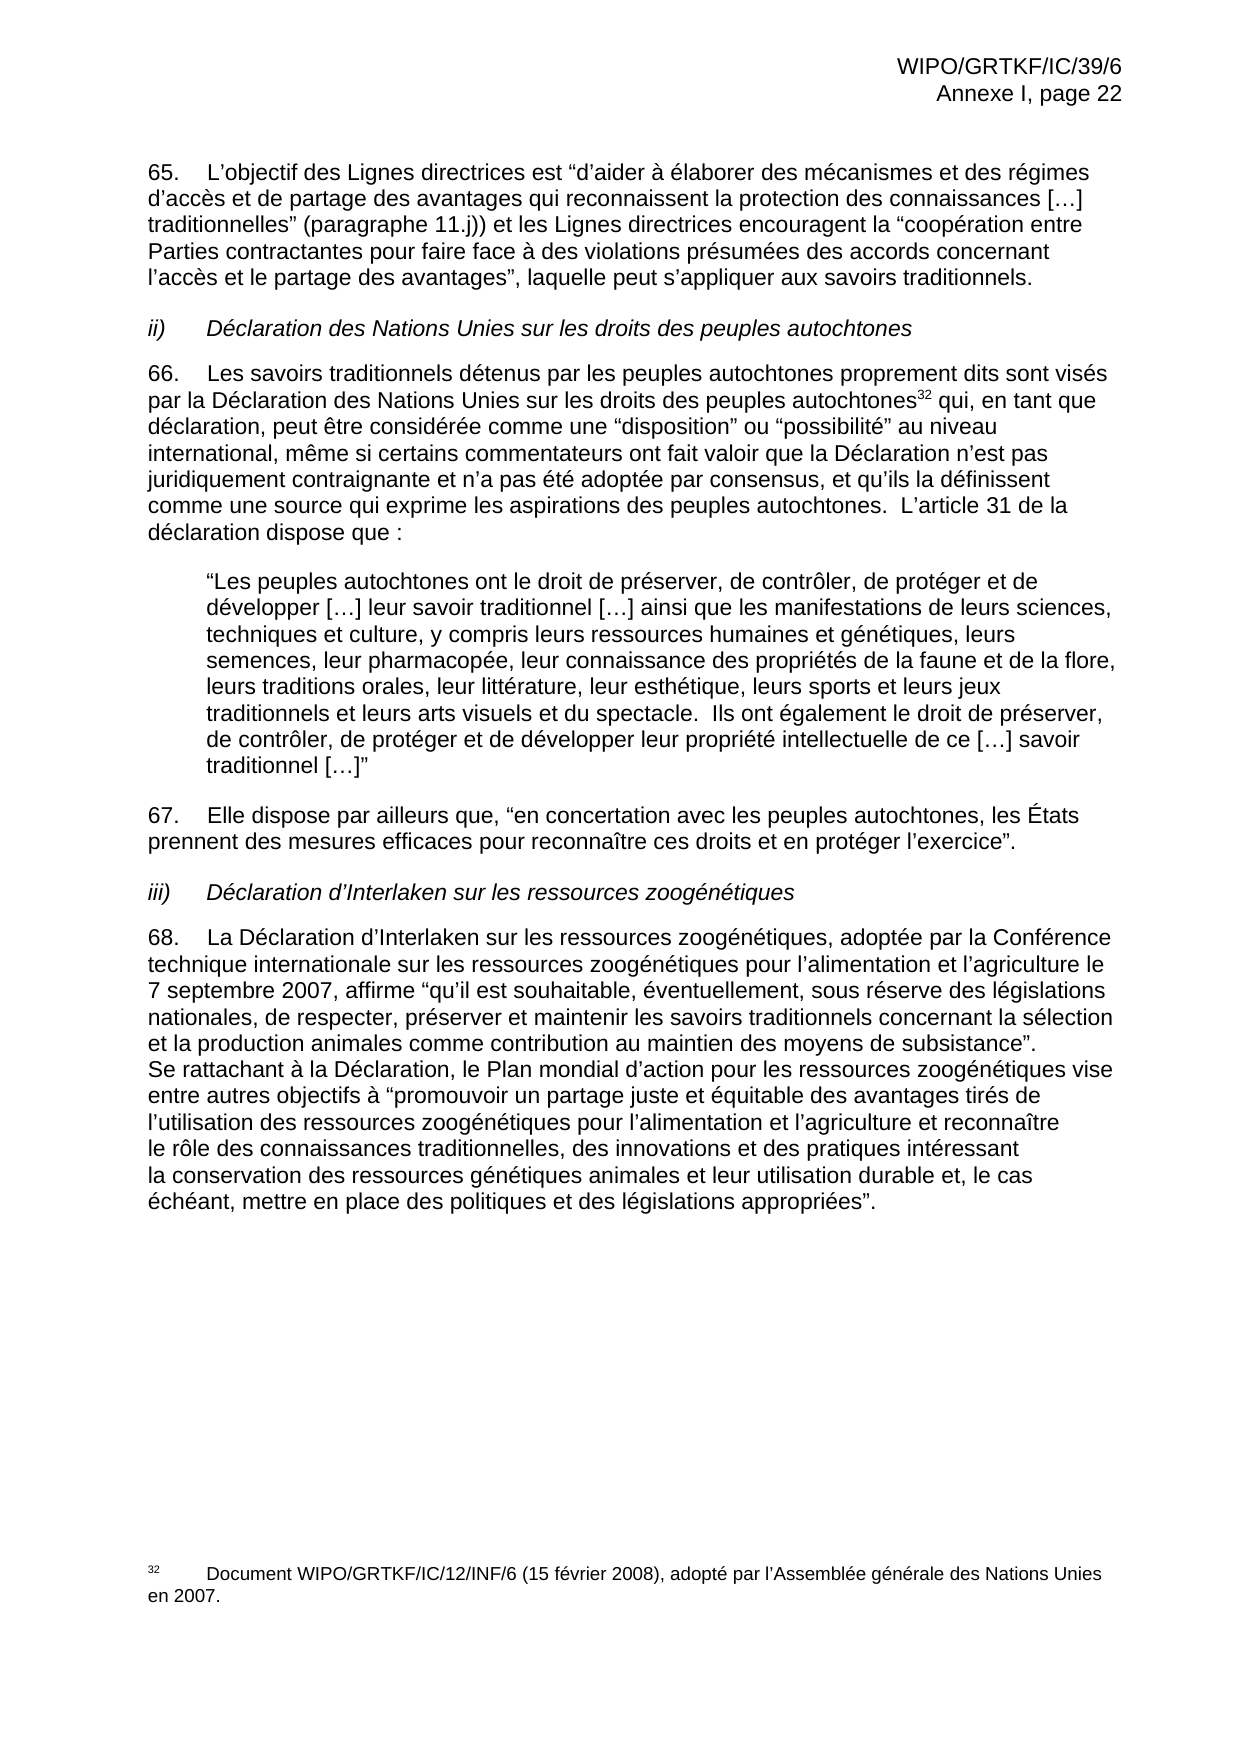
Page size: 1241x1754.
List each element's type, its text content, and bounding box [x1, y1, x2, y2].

subtitle iii) Déclaration d’Interlaken sur les ressources zoogénétiques [148, 879, 1122, 906]
text L’objectif des Lignes directrices est “d’aider à élaborer des mécanismes et des régimes d’accès et de partage des avantages qui reconnaissent la protection des connaissances […] traditionnelles” (paragraphe 11.j)) et les Lignes directrices encouragent la “coopération entre Parties contractantes pour faire face à des violations présumées des accords concernant l’accès et le partage des avantages”, laquelle peut s’appliquer aux savoirs traditionnels. [148, 158, 1122, 290]
text Elle dispose par ailleurs que, “en concertation avec les peuples autochtones, les États prennent des mesures efficaces pour reconnaître ces droits et en protéger l’exercice”. [148, 802, 1122, 854]
text “Les peuples autochtones ont le droit de préserver, de contrôler, de protéger et de développer […] leur savoir traditionnel […] ainsi que les manifestations de leurs sciences, techniques et culture, y compris leurs ressources humaines et génétiques, leurs semences, leur pharmacopée, leur connaissance des propriétés de la faune et de la flore, leurs traditions orales, leur littérature, leur esthétique, leurs sports et leurs jeux traditionnels et leurs arts visuels et du spectacle. Ils ont également le droit de préserver, de contrôler, de protéger et de développer leur propriété intellectuelle de ce […] savoir traditionnel […]” [206, 568, 1122, 779]
text Les savoirs traditionnels détenus par les peuples autochtones proprement dits sont visés par la Déclaration des Nations Unies sur les droits des peuples autochtones qui, en tant que déclaration, peut être considérée comme une “disposition” ou “possibilité” au niveau international, même si certains commentateurs ont fait valoir que la Déclaration n’est pas juridiquement contraignante et n’a pas été adoptée par consensus, et qu’ils la définissent comme une source qui exprime les aspirations des peuples autochtones. L’article 31 de la déclaration dispose que : [148, 360, 1122, 545]
text La Déclaration d’Interlaken sur les ressources zoogénétiques, adoptée par la Conférence technique internationale sur les ressources zoogénétiques pour l’alimentation et l’agriculture le 7 septembre 2007, affirme “qu’il est souhaitable, éventuellement, sous réserve des législations nationales, de respecter, préserver et maintenir les savoirs traditionnels concernant la sélection et la production animales comme contribution au maintien des moyens de subsistance”. Se rattachant à la Déclaration, le Plan mondial d’action pour les ressources zoogénétiques vise entre autres objectifs à “promouvoir un partage juste et équitable des avantages tirés de l’utilisation des ressources zoogénétiques pour l’alimentation et l’agriculture et reconnaître le rôle des connaissances traditionnelles, des innovations et des pratiques intéressant la conservation des ressources génétiques animales et leur utilisation durable et, le cas échéant, mettre en place des politiques et des législations appropriées”. [148, 924, 1122, 1214]
subtitle ii) Déclaration des Nations Unies sur les droits des peuples autochtones [148, 315, 1122, 342]
